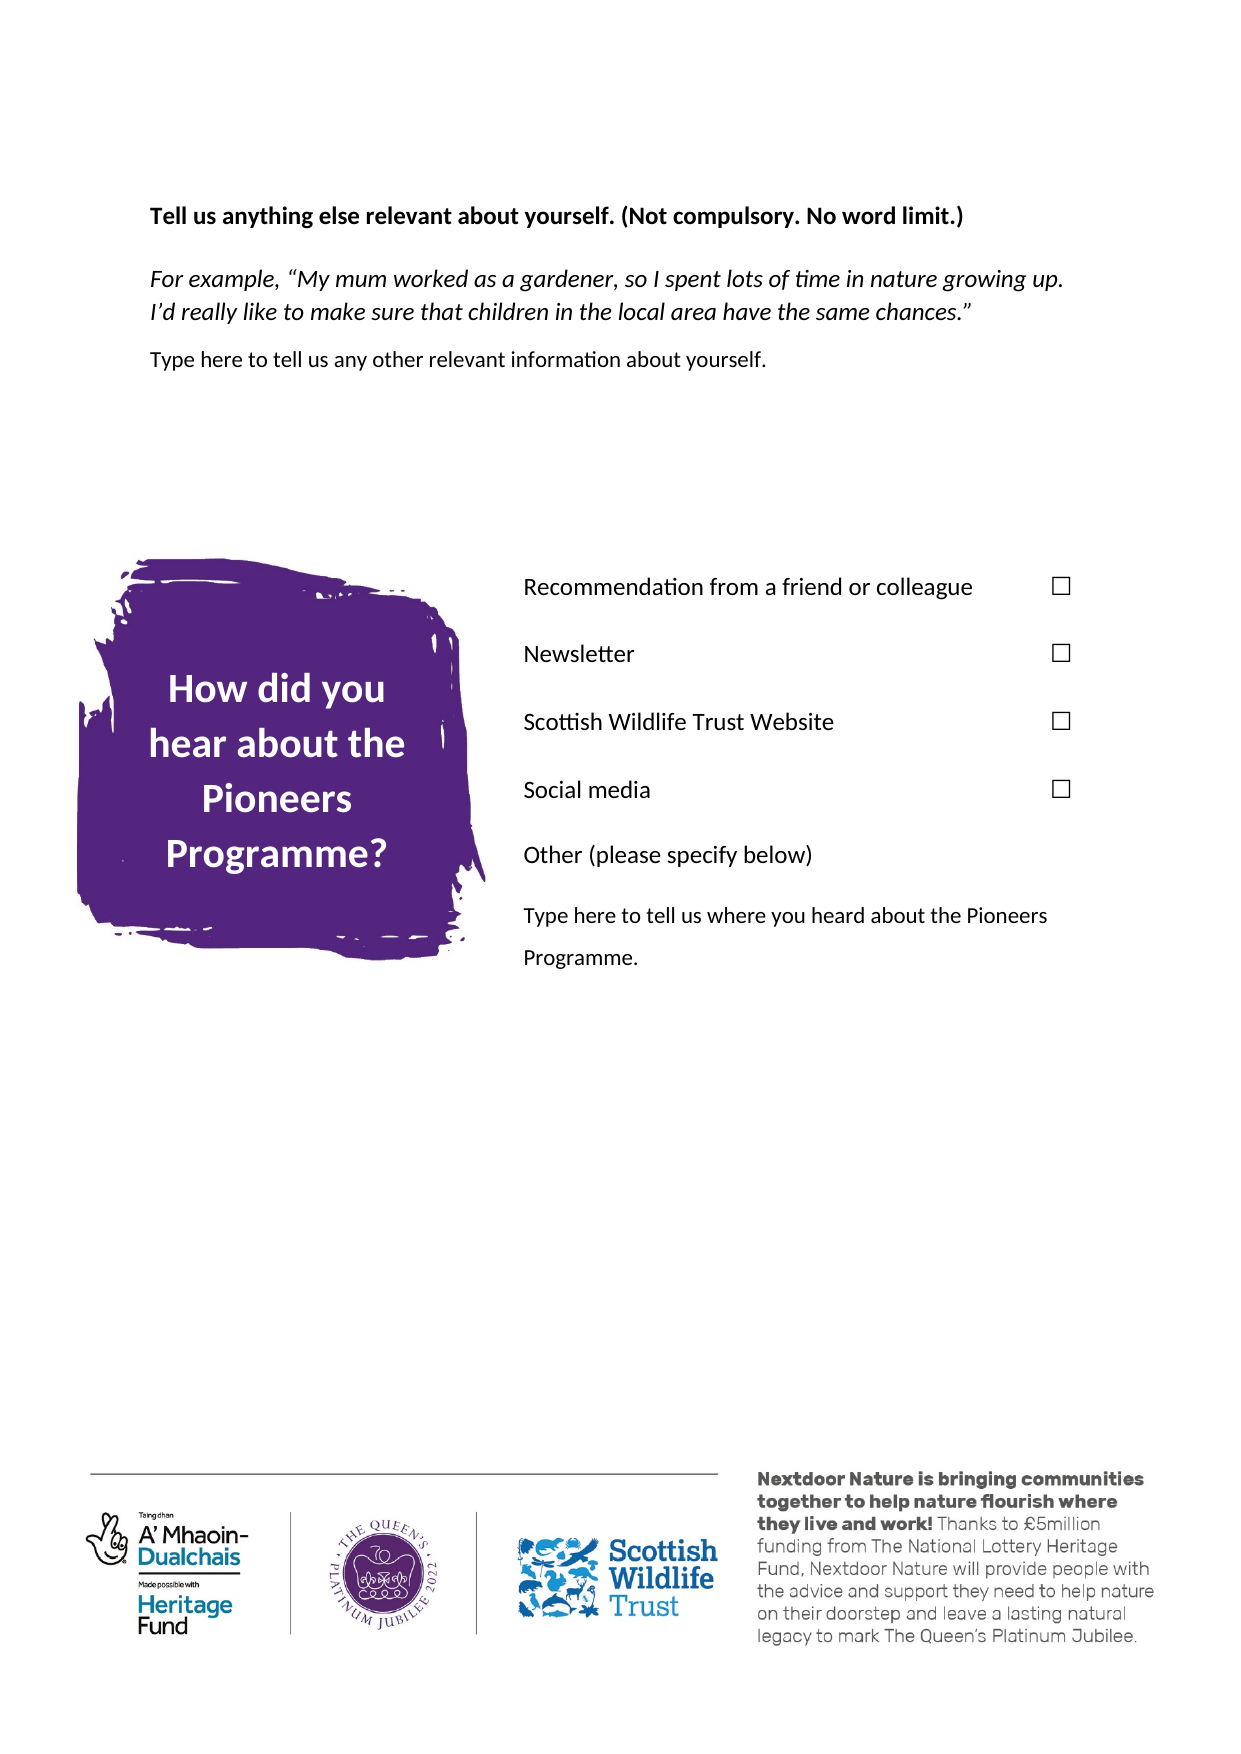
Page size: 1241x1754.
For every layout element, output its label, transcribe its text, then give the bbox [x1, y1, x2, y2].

text Scottish Wildlife Trust Website [505, 704, 1090, 738]
text Newsletter [505, 636, 1090, 670]
text Other (please specify below) [505, 839, 1090, 870]
picture [54, 529, 505, 987]
text Recommendation from a friend or colleague [505, 568, 1090, 602]
picture [2, 1358, 1238, 1754]
text Social media [505, 771, 1090, 806]
text Tell us anything else relevant about yourself. (Not compulsory. No word limit.) [150, 200, 1090, 231]
text For example, “My mum worked as a gardener, so I spent lots of time in nature growing up. I’d really like to make sure that children in the local area have the same chances.” [150, 263, 1090, 326]
